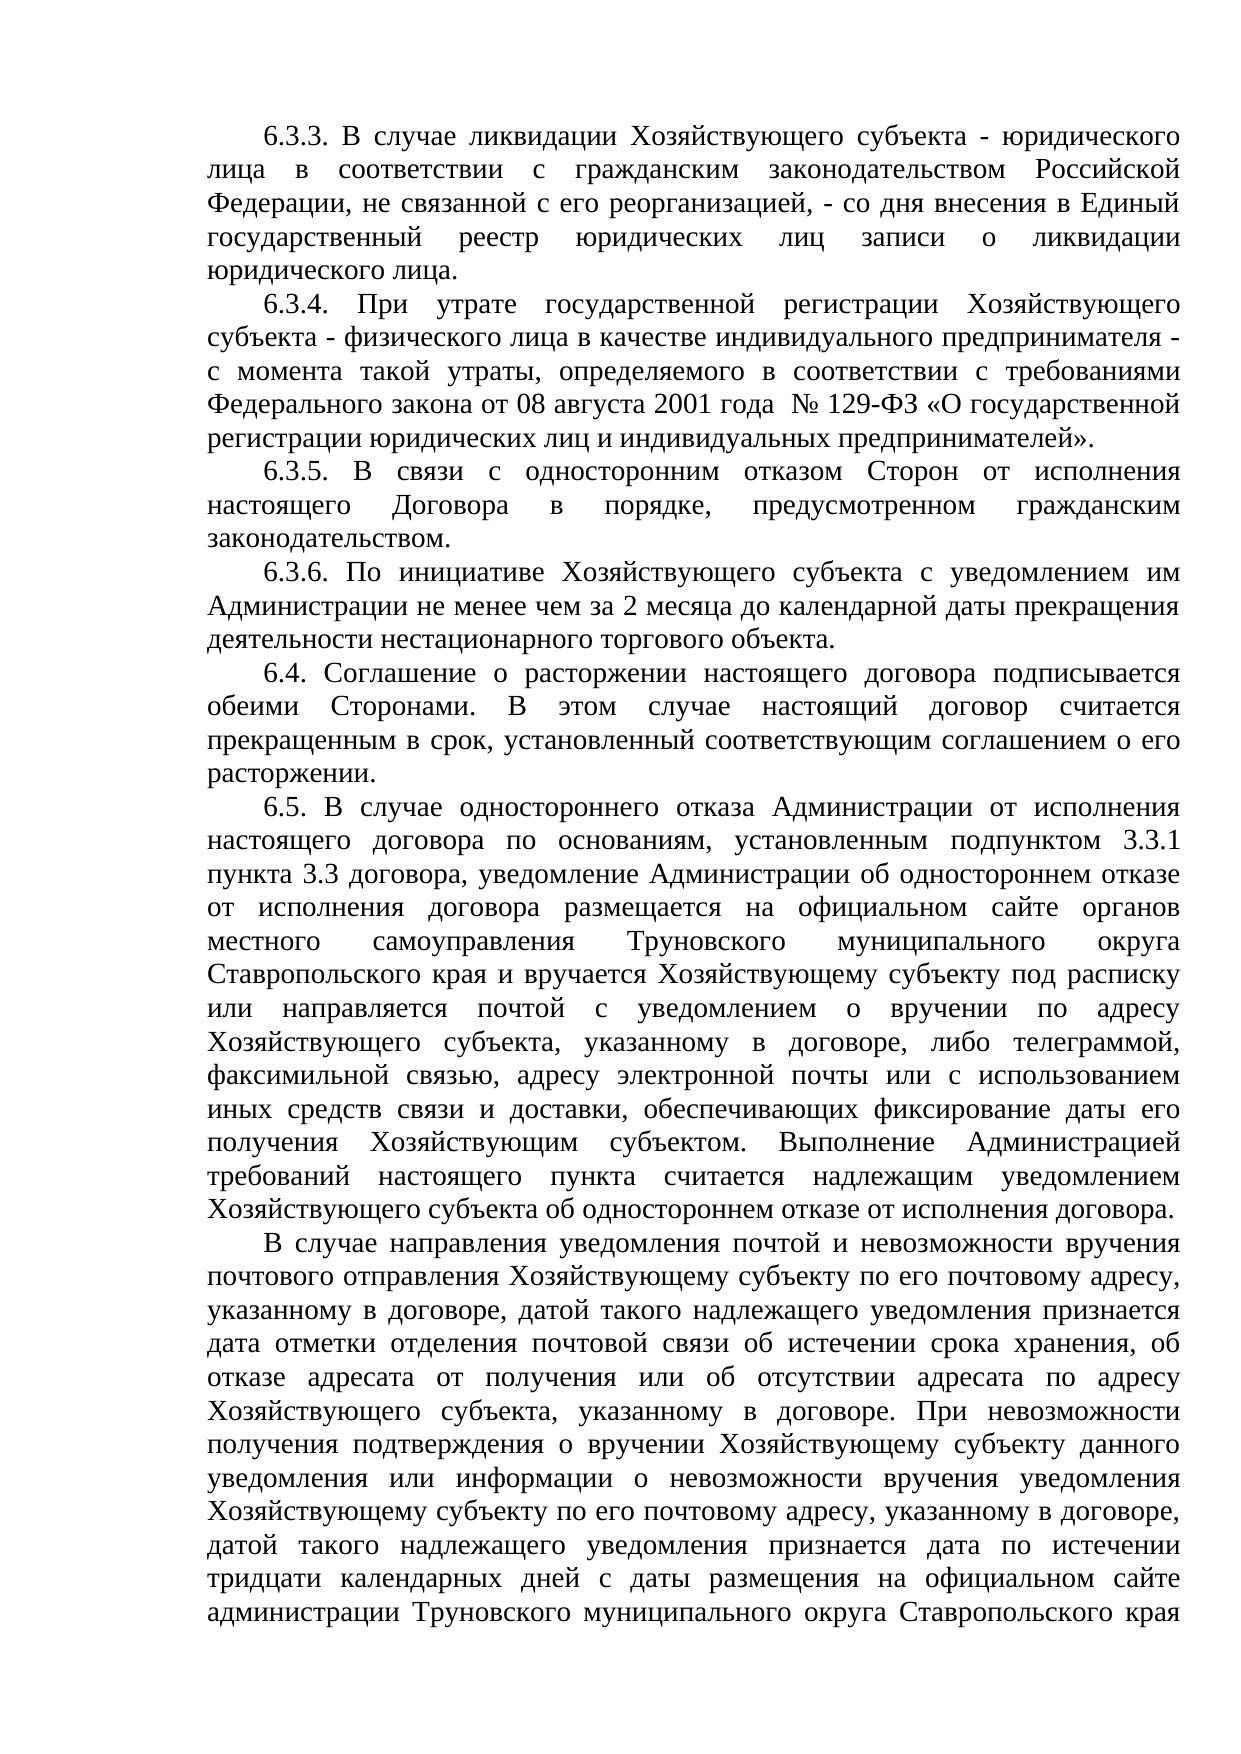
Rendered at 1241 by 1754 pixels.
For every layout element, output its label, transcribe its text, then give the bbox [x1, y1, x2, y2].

text 6.3.6. По инициативе Хозяйствующего субъекта с уведомлением им Администрации не менее чем за 2 месяца до календарной даты прекращения деятельности нестационарного торгового объекта. [207, 554, 1181, 655]
text 6.5. В случае одностороннего отказа Администрации от исполнения настоящего договора по основаниям, установленным подпунктом 3.3.1 пункта 3.3 договора, уведомление Администрации об одностороннем отказе от исполнения договора размещается на официальном сайте органов местного самоуправления Труновского муниципального округа Ставропольского края и вручается Хозяйствующему субъекту под расписку или направляется почтой с уведомлением о вручении по адресу Хозяйствующего субъекта, указанному в договоре, либо телеграммой, факсимильной связью, адресу электронной почты или с использованием иных средств связи и доставки, обеспечивающих фиксирование даты его получения Хозяйствующим субъектом. Выполнение Администрацией требований настоящего пункта считается надлежащим уведомлением Хозяйствующего субъекта об одностороннем отказе от исполнения договора. [207, 789, 1181, 1225]
text 6.3.3. В случае ликвидации Хозяйствующего субъекта - юридического лица в соответствии с гражданским законодательством Российской Федерации, не связанной с его реорганизацией, - со дня внесения в Единый государственный реестр юридических лиц записи о ликвидации юридического лица. [207, 118, 1181, 286]
text 6.3.5. В связи с односторонним отказом Сторон от исполнения настоящего Договора в порядке, предусмотренном гражданским законодательством. [207, 453, 1181, 554]
text 6.4. Соглашение о расторжении настоящего договора подписывается обеими Сторонами. В этом случае настоящий договор считается прекращенным в срок, установленный соответствующим соглашением о его расторжении. [207, 655, 1181, 789]
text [207, 1225, 1181, 1627]
text 6.3.4. При утрате государственной регистрации Хозяйствующего субъекта - физического лица в качестве индивидуального предпринимателя - с момента такой утраты, определяемого в соответствии с требованиями Федерального закона от 08 августа 2001 года № 129-ФЗ «О государственной регистрации юридических лиц и индивидуальных предпринимателей». [207, 286, 1181, 453]
